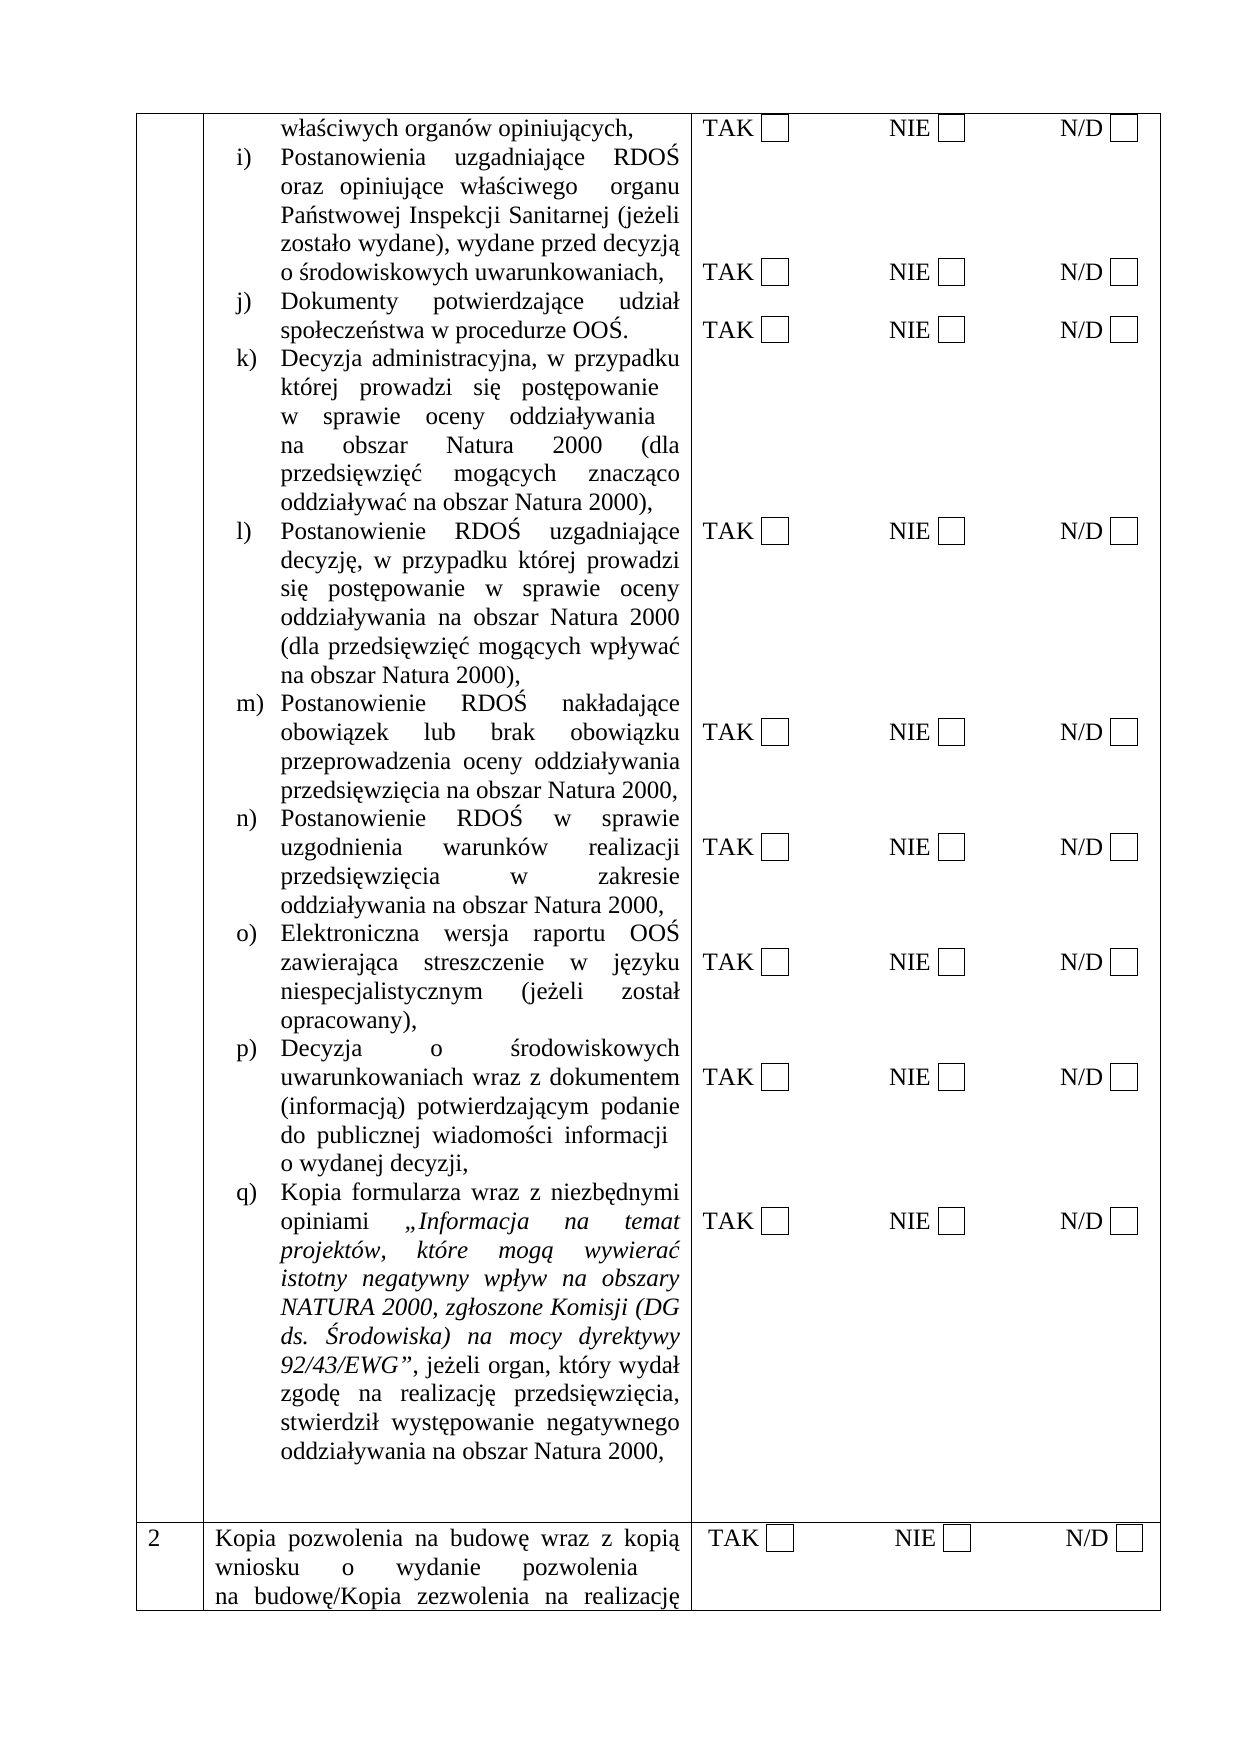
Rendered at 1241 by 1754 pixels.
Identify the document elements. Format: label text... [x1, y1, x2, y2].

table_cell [204, 1523, 691, 1609]
table_cell TAK NIE N/D [692, 1523, 1160, 1609]
table_cell 1 [137, 114, 203, 1522]
table_cell 2 [137, 1523, 203, 1609]
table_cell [204, 114, 691, 1522]
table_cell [692, 114, 1160, 1522]
